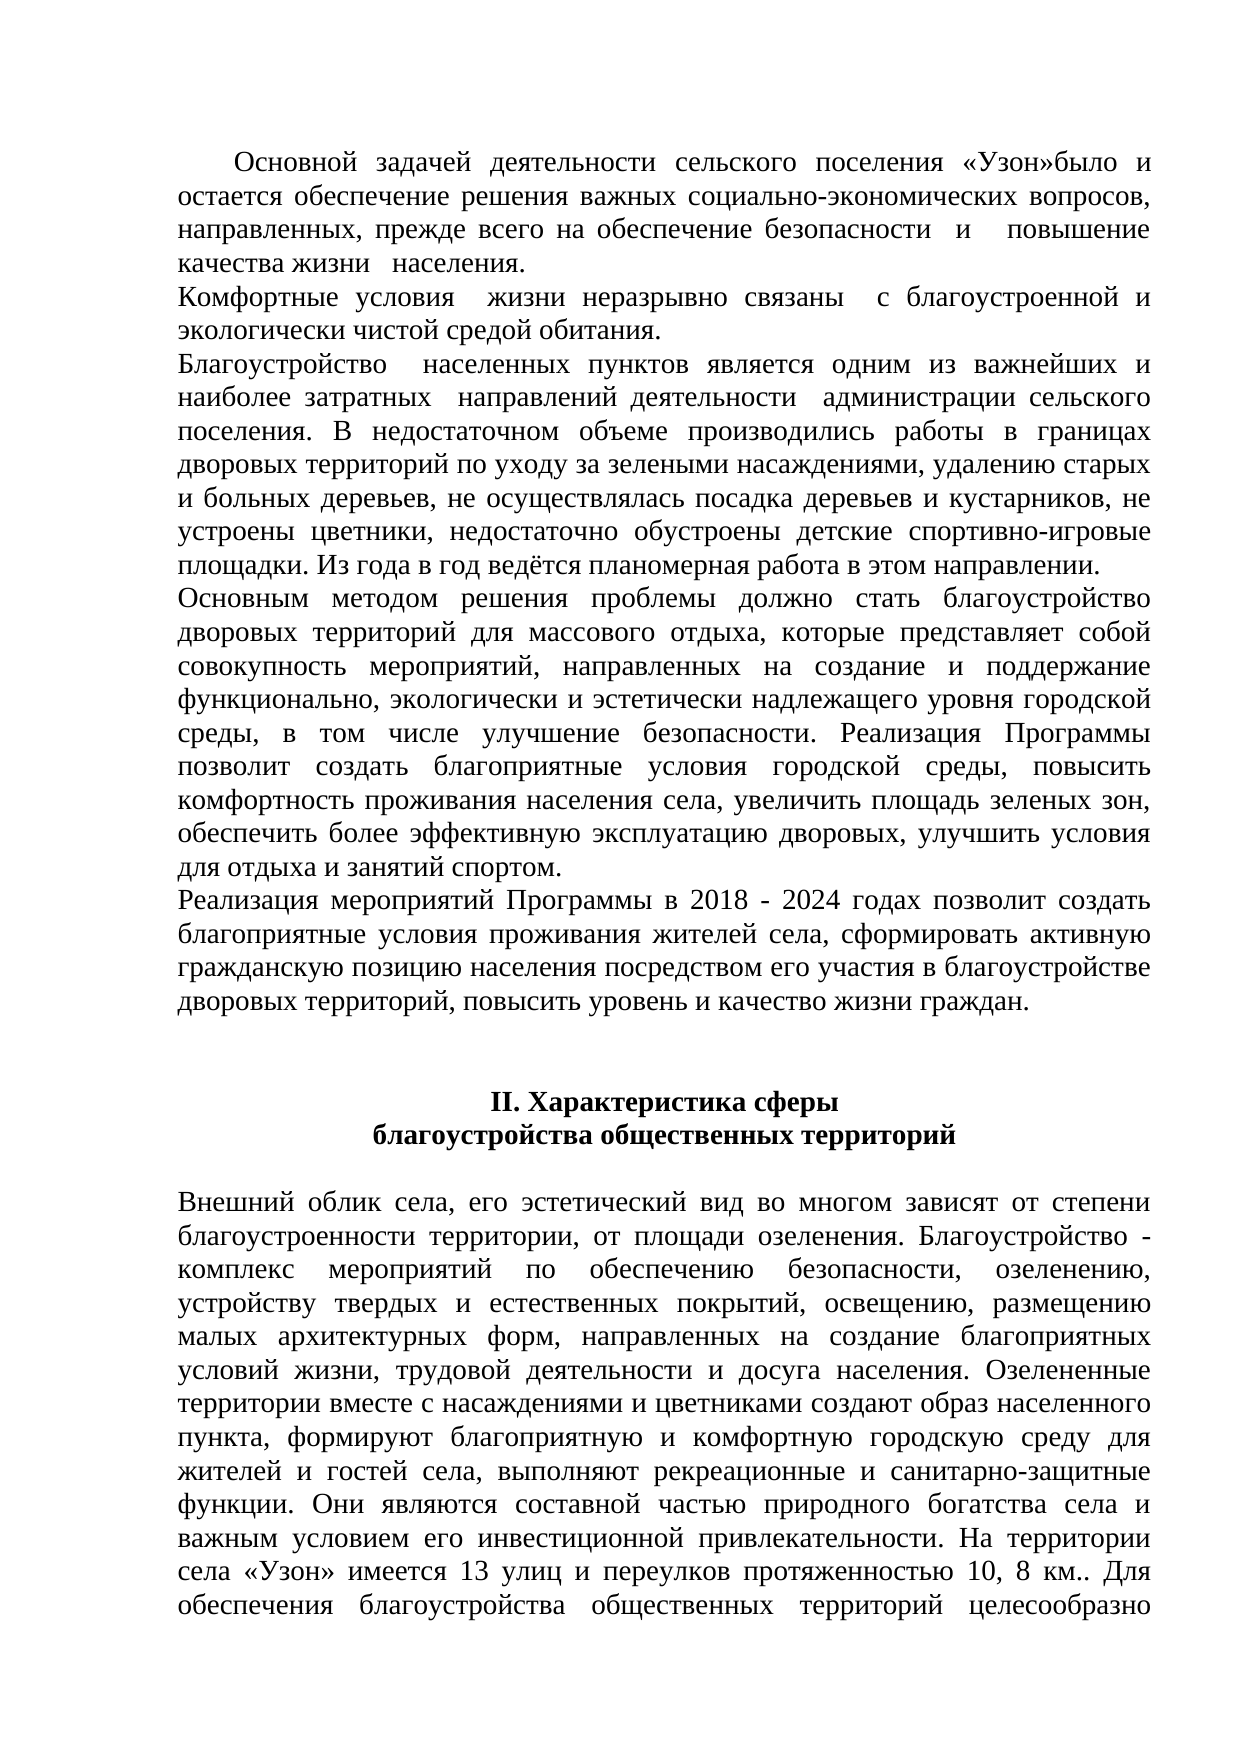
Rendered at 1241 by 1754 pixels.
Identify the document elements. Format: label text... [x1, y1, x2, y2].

text Основным методом решения проблемы должно стать благоустройство дворовых территорий для массового отдыха, которые представляет собой совокупность мероприятий, направленных на создание и поддержание функционально, экологически и эстетически надлежащего уровня городской среды, в том числе улучшение безопасности. Реализация Программы позволит создать благоприятные условия городской среды, повысить комфортность проживания населения села, увеличить площадь зеленых зон, обеспечить более эффективную эксплуатацию дворовых, улучшить условия для отдыха и занятий спортом. [177, 581, 1152, 882]
text Основной задачей деятельности сельского поселения «Узон»было и остается обеспечение решения важных социально-экономических вопросов, направленных, прежде всего на обеспечение безопасности и повышение качества жизни населения. [177, 144, 1152, 279]
text II. Характеристика сферы [177, 1084, 1152, 1117]
text благоустройства общественных территорий [177, 1117, 1152, 1151]
text Комфортные условия жизни неразрывно связаны с благоустроенной и экологически чистой средой обитания. [177, 279, 1152, 346]
text Реализация мероприятий Программы в 2018 - 2024 годах позволит создать благоприятные условия проживания жителей села, сформировать активную гражданскую позицию населения посредством его участия в благоустройстве дворовых территорий, повысить уровень и качество жизни граждан. [177, 882, 1152, 1017]
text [177, 1184, 1152, 1620]
text Благоустройство населенных пунктов является одним из важнейших и наиболее затратных направлений деятельности администрации сельского поселения. В недостаточном объеме производились работы в границах дворовых территорий по уходу за зелеными насаждениями, удалению старых и больных деревьев, не осуществлялась посадка деревьев и кустарников, не устроены цветники, недостаточно обустроены детские спортивно-игровые площадки. Из года в год ведётся планомерная работа в этом направлении. [177, 346, 1152, 581]
